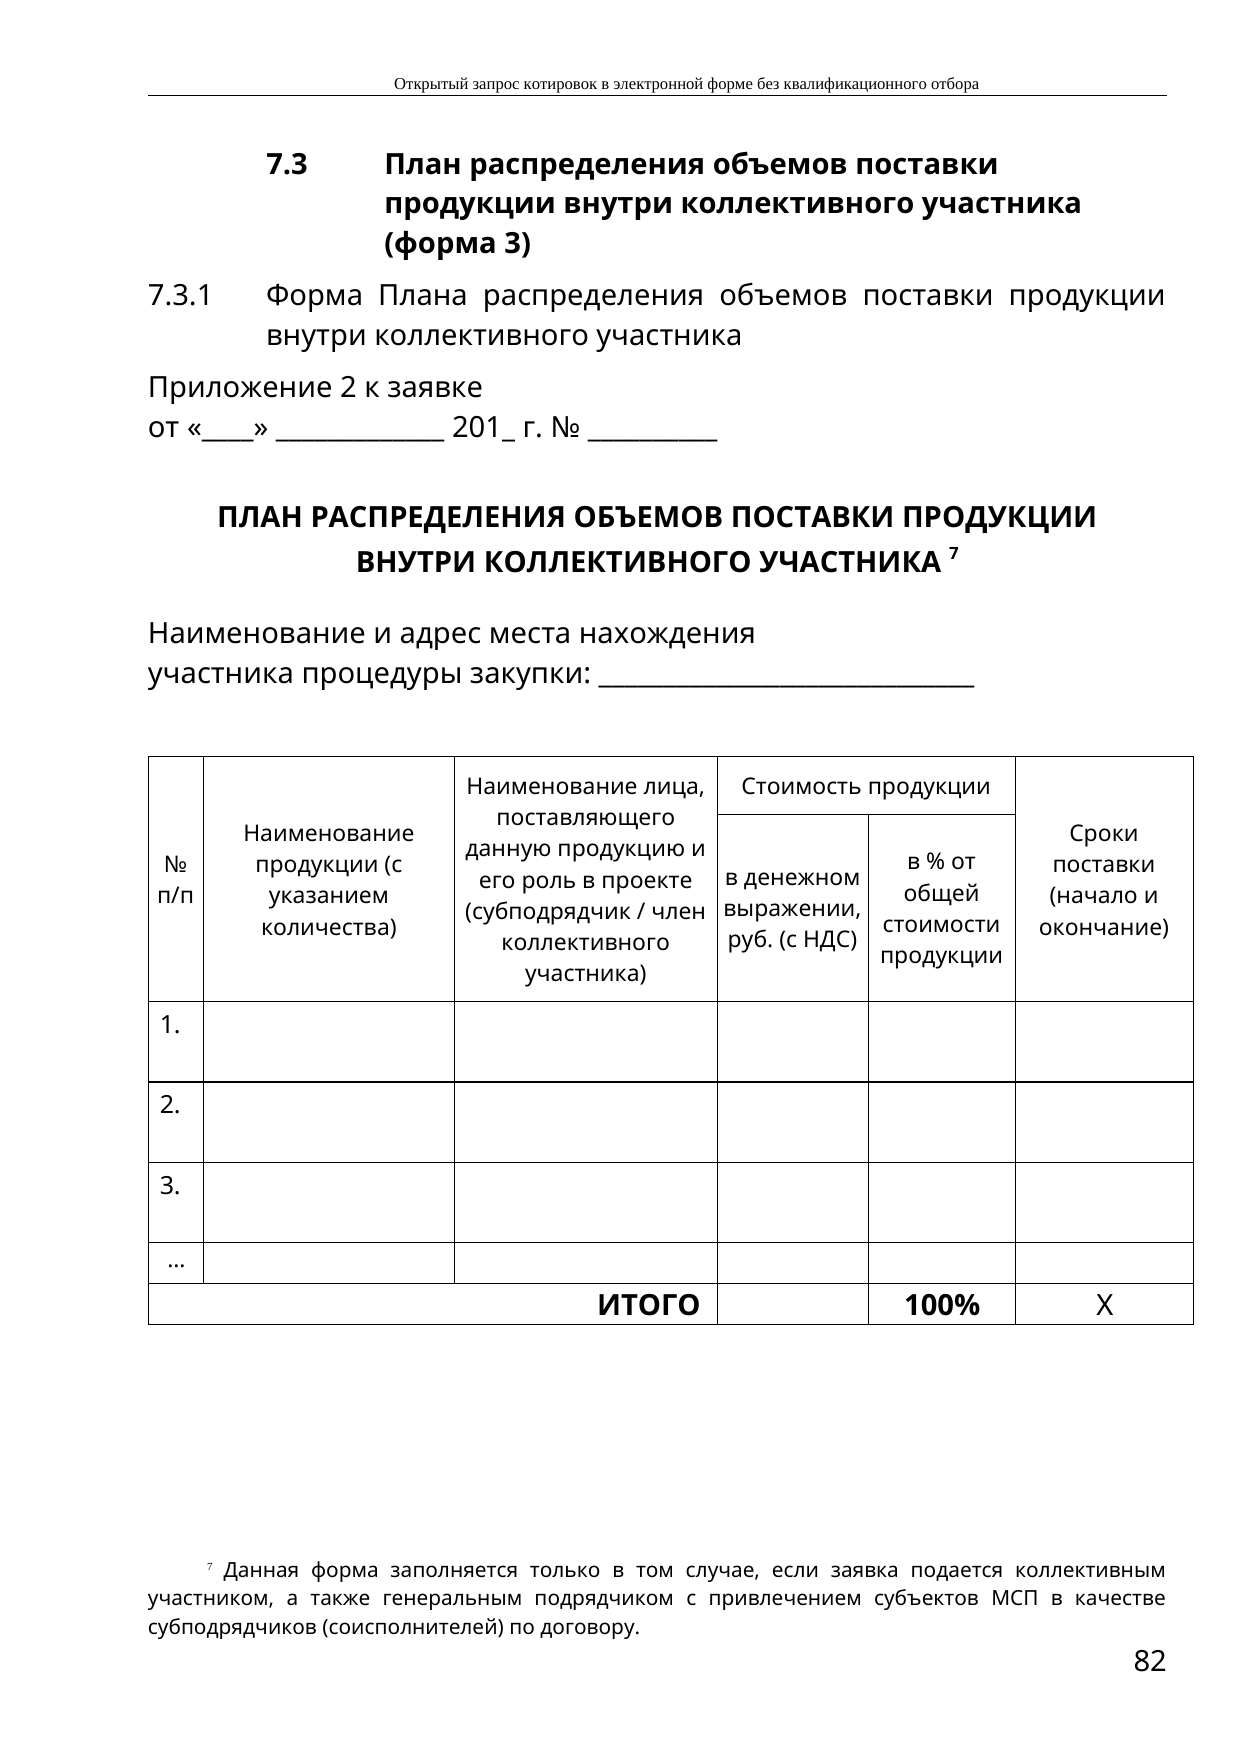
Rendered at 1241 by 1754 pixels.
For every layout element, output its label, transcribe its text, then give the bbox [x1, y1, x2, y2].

table_cell [718, 1243, 868, 1283]
table_header Наименование продукции (с указанием количества) [204, 757, 454, 1001]
table_cell [1016, 1002, 1193, 1081]
table_cell Х [1016, 1284, 1193, 1324]
table_cell … [149, 1243, 203, 1283]
table_cell [455, 1243, 717, 1283]
text участника процедуры закупки: _____________________________ [148, 652, 1167, 692]
table_cell [149, 1163, 203, 1242]
table_cell [869, 1083, 1015, 1162]
table_cell 100% [869, 1284, 1015, 1324]
table_cell [1016, 1083, 1193, 1162]
table_cell [204, 1002, 454, 1081]
table_cell [869, 1163, 1015, 1242]
table_cell в денежном выражении, руб. (с НДС) [718, 815, 868, 1001]
table_header Стоимость продукции [718, 757, 1015, 813]
text Форма Плана распределения объемов поставки продукции внутри коллективного участника [148, 275, 1167, 354]
table_cell [869, 1243, 1015, 1283]
table_cell [204, 1083, 454, 1162]
list Приложение 2 к заявке от «____» _____________ 201_ г. № __________ [148, 367, 1167, 446]
table_cell [1016, 1243, 1193, 1283]
text Наименование и адрес места нахождения [148, 612, 1167, 652]
table_cell ИТОГО [149, 1284, 717, 1324]
text План распределения объемов поставки продукции внутри коллективного участника (форма 3) [266, 143, 1167, 262]
table_cell [204, 1243, 454, 1283]
table_cell [455, 1002, 717, 1081]
table_cell [718, 1002, 868, 1081]
table_cell в % от общей стоимости продукции [869, 815, 1015, 1001]
table_header Сроки поставки (начало и окончание) [1016, 757, 1193, 1001]
table_cell [718, 1284, 868, 1324]
table_header Наименование лица, поставляющего данную продукцию и его роль в проекте (субподрядчик / член коллективного участника) [455, 757, 717, 1001]
table_cell [455, 1083, 717, 1162]
table_cell [869, 1002, 1015, 1081]
table_cell [204, 1163, 454, 1242]
text ПЛАН РАСПРЕДЕЛЕНИЯ ОБЪЕМОВ ПОСТАВКИ ПРОДУКЦИИ ВНУТРИ КОЛЛЕКТИВНОГО УЧАСТНИКА [148, 496, 1167, 581]
table_cell [149, 1002, 203, 1081]
table_cell [718, 1163, 868, 1242]
table_cell [718, 1083, 868, 1162]
table_cell [149, 1083, 203, 1162]
table_cell [1016, 1163, 1193, 1242]
table_header № п/п [149, 757, 203, 1001]
table_cell [455, 1163, 717, 1242]
